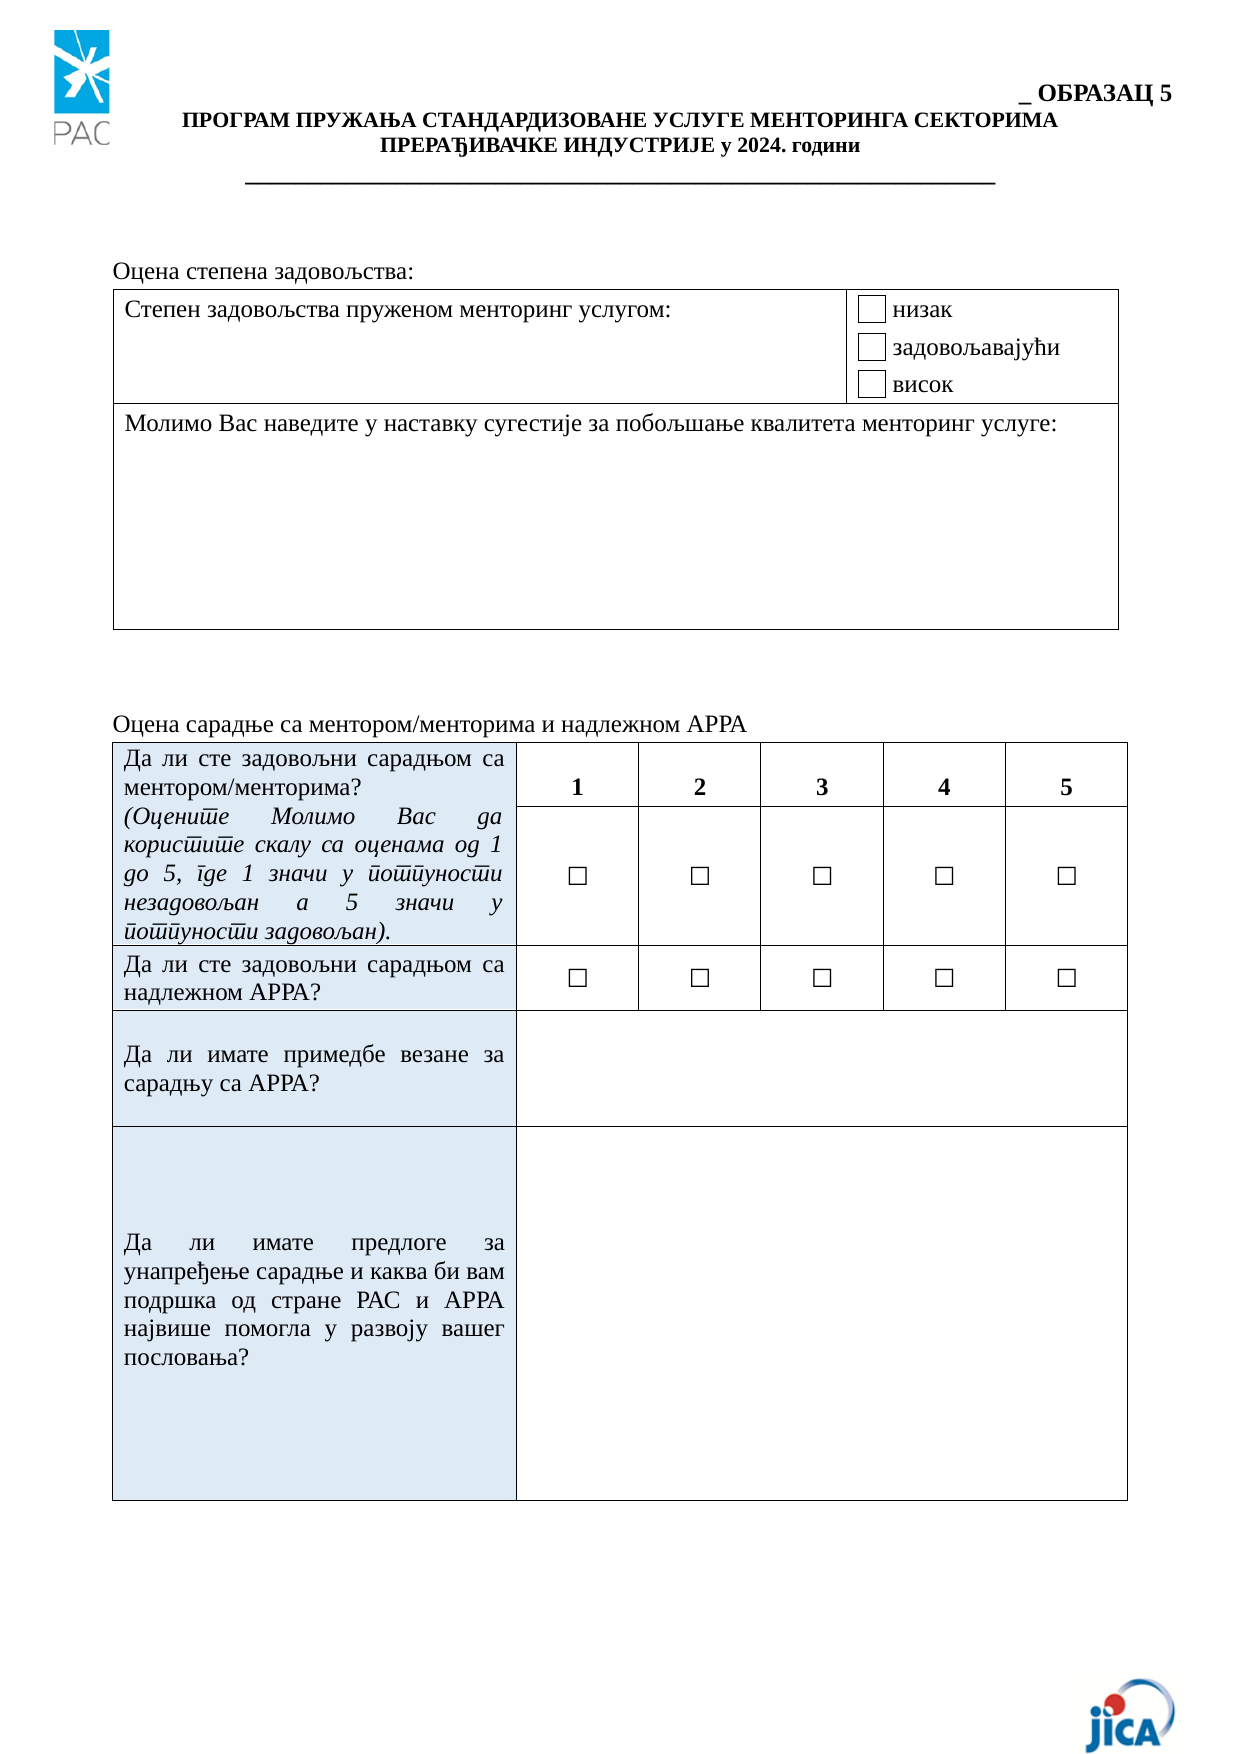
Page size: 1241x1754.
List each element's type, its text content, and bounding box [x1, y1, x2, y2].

table_header 3 [761, 743, 883, 806]
table_cell ☐ [639, 807, 760, 944]
table_header Степен задовољства пруженом менторинг услугом: [114, 290, 846, 403]
table_cell ☐ [639, 946, 760, 1009]
table_cell ☐ [1006, 807, 1127, 944]
text Оцена сарадње са ментором/менторима и надлежном АРРА [112, 705, 1128, 742]
picture [1073, 1669, 1191, 1754]
table_cell ☐ [761, 946, 883, 1009]
table_header 2 [639, 743, 760, 806]
table_cell Молимо Вас наведите у наставку сугестије за побољшање квалитета менторинг услуге: [114, 404, 1118, 629]
table_header 5 [1006, 743, 1127, 806]
table_cell ☐ [517, 807, 638, 944]
table_header низак задовољавајући висок [847, 290, 1118, 403]
table_cell [517, 1127, 1127, 1500]
table_header Да ли сте задовољни сарадњом са ментором/менторима? (Оцените Молимо Вас да користите скалу са оценама од 1 до 5, где 1 значи у потпуности незадовољан а 5 значи у потпуности задовољан). [113, 743, 516, 944]
table_cell ☐ [761, 807, 883, 944]
table_cell ☐ [1006, 946, 1127, 1009]
table_header 1 [517, 743, 638, 806]
picture [53, 30, 110, 143]
table_cell Да ли имате предлоге за унапређење сарадње и каква би вам подршка од стране РАС и АРРА највише помогла у развоју вашег пословања? [113, 1127, 516, 1500]
table_cell ☐ [884, 807, 1005, 944]
table_cell ☐ [517, 946, 638, 1009]
table_cell ☐ [884, 946, 1005, 1009]
table_cell [517, 1011, 1127, 1126]
text Оцена степена задовољства: [112, 252, 1128, 289]
table_cell Да ли имате примедбе везане за сарадњу са АРРА? [113, 1011, 516, 1126]
table_cell Да ли сте задовољни сарадњом са надлежном АРРА? [113, 946, 516, 1009]
table_header 4 [884, 743, 1005, 806]
